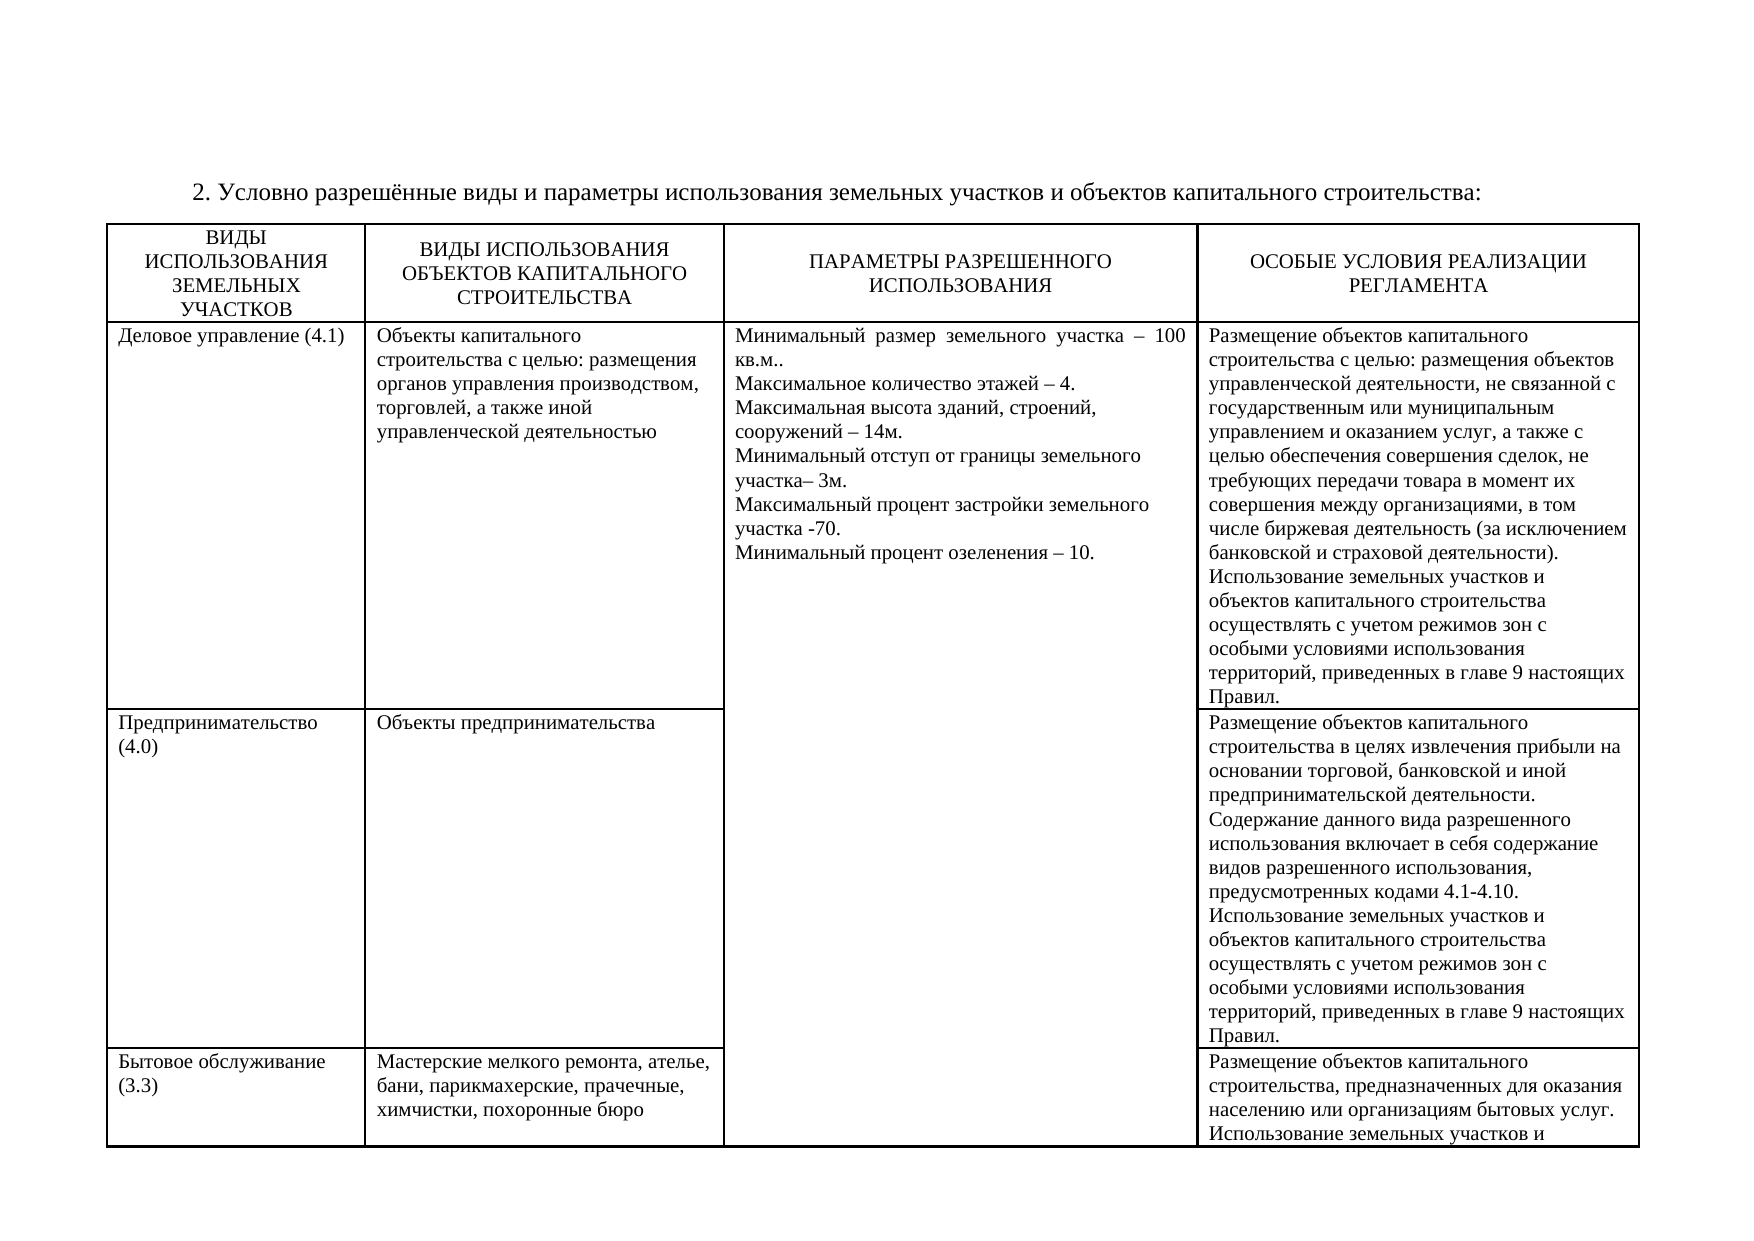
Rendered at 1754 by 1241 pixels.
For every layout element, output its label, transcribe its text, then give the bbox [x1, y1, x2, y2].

table_cell Объекты предпринимательства [366, 710, 723, 1047]
table_cell Деловое управление (4.1) [108, 323, 364, 708]
table_cell Объекты капитального строительства с целью: размещения органов управления производством, торговлей, а также иной управленческой деятельностью [366, 323, 723, 708]
table_cell Мастерские мелкого ремонта, ателье, бани, парикмахерские, прачечные, химчистки, похоронные бюро [366, 1049, 723, 1145]
table_cell Предпринимательство (4.0) [108, 710, 364, 1047]
table_cell Минимальный размер земельного участка – 100 кв.м.. Максимальное количество этажей – 4. Максимальная высота зданий, строений, сооружений – 14м. Минимальный отступ от границы земельного участка– 3м. Максимальный процент застройки земельного участка -70. Минимальный процент озеленения – 10. [725, 323, 1196, 1145]
table_cell Размещение объектов капитального строительства с целью: размещения объектов управленческой деятельности, не связанной с государственным или муниципальным управлением и оказанием услуг, а также с целью обеспечения совершения сделок, не требующих передачи товара в момент их совершения между организациями, в том числе биржевая деятельность (за исключением банковской и страховой деятельности). Использование земельных участков и объектов капитального строительства осуществлять с учетом режимов зон с особыми условиями использования территорий, приведенных в главе 9 настоящих Правил. [1199, 323, 1638, 708]
table_cell Размещение объектов капитального строительства в целях извлечения прибыли на основании торговой, банковской и иной предпринимательской деятельности. Содержание данного вида разрешенного использования включает в себя содержание видов разрешенного использования, предусмотренных кодами 4.1-4.10. Использование земельных участков и объектов капитального строительства осуществлять с учетом режимов зон с особыми условиями использования территорий, приведенных в главе 9 настоящих Правил. [1199, 710, 1638, 1047]
table_header ОСОБЫЕ УСЛОВИЯ РЕАЛИЗАЦИИ РЕГЛАМЕНТА [1199, 225, 1638, 321]
table_header ВИДЫ ИСПОЛЬЗОВАНИЯ ОБЪЕКТОВ КАПИТАЛЬНОГО СТРОИТЕЛЬСТВА [366, 225, 723, 321]
table_header ВИДЫ ИСПОЛЬЗОВАНИЯ ЗЕМЕЛЬНЫХ УЧАСТКОВ [108, 225, 364, 321]
table_header ПАРАМЕТРЫ РАЗРЕШЕННОГО ИСПОЛЬЗОВАНИЯ [725, 225, 1196, 321]
text 2. Условно разрешённые виды и параметры использования земельных участков и объектов капитального строительства: [118, 177, 1636, 206]
table_cell Бытовое обслуживание (3.3) [108, 1049, 364, 1145]
